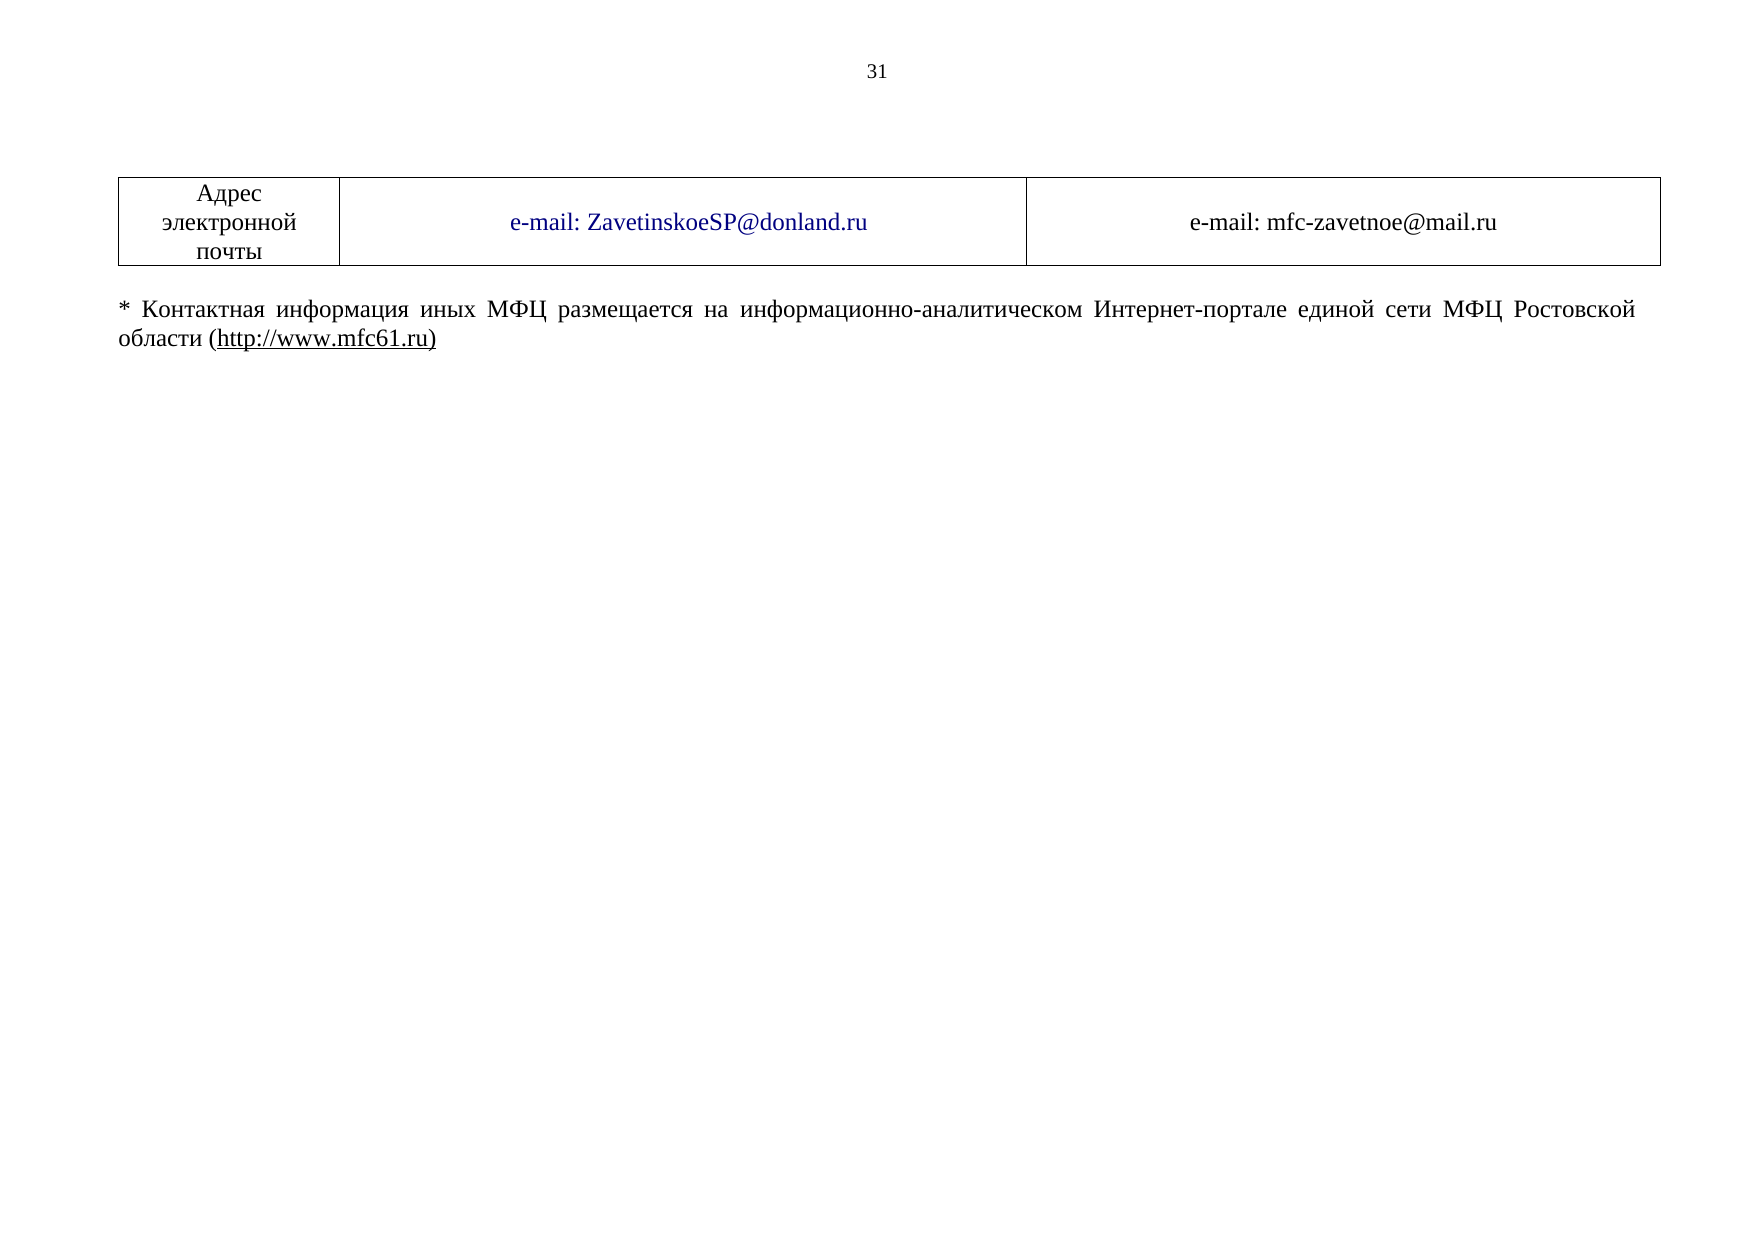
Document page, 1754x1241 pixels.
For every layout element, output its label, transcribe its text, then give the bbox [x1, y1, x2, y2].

text * Контактная информация иных МФЦ размещается на информационно-аналитическом Интернет-портале единой сети МФЦ Ростовской области (http://www.mfc61.ru) [118, 294, 1636, 352]
table_cell e-mail: ZavetinskoeSP@donland.ru [340, 178, 1026, 264]
table_cell e-mail: mfc-zavetnoe@mail.ru [1027, 178, 1660, 264]
table_cell Адрес электронной почты [119, 178, 339, 264]
